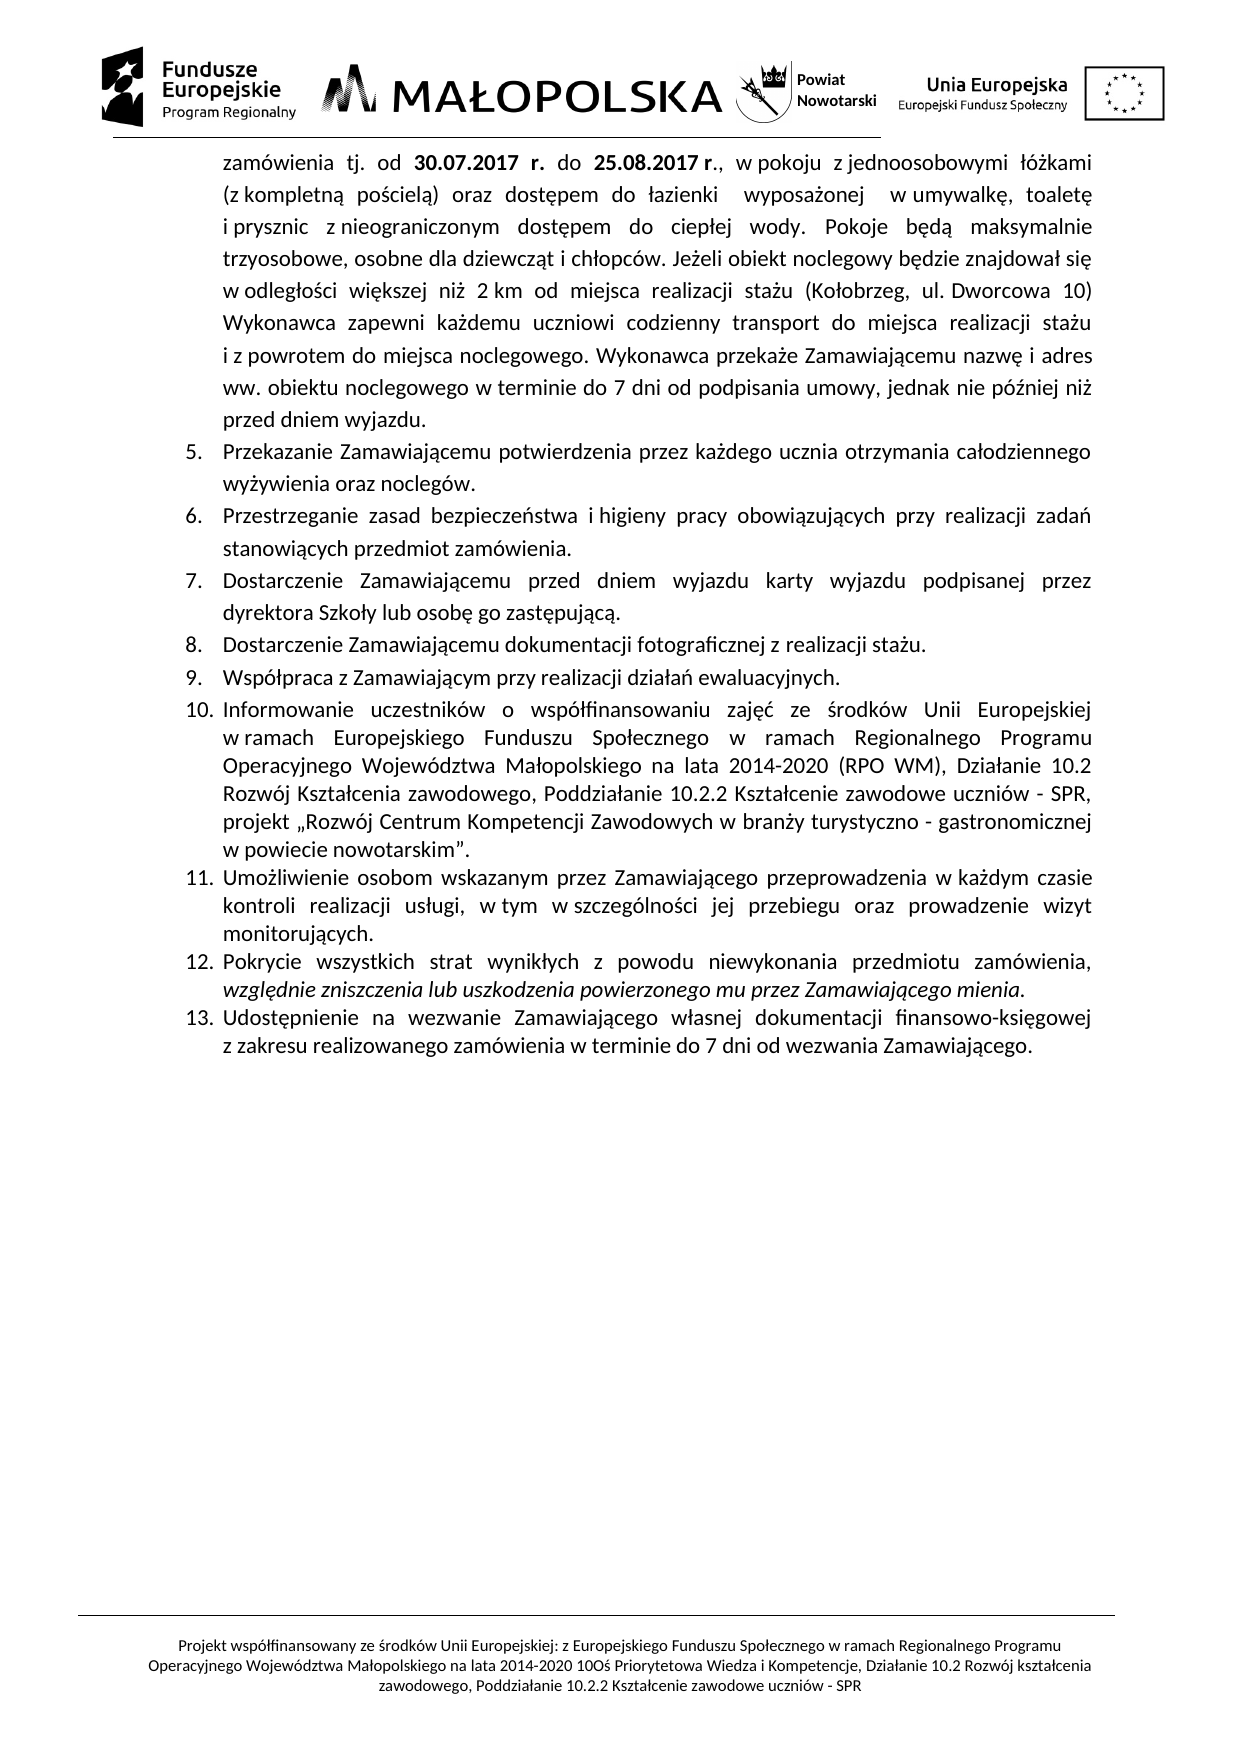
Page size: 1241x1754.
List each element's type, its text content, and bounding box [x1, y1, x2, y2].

list Umożliwienie osobom wskazanym przez Zamawiającego przeprowadzenia w każdym czasie kontroli realizacji usługi, w tym w szczególności jej przebiegu oraz prowadzenie wizyt monitorujących. [185, 863, 1093, 947]
list Dostarczenie Zamawiającemu dokumentacji fotograficznej z realizacji stażu. [185, 630, 1093, 658]
picture [81, 26, 729, 147]
list Przekazanie Zamawiającemu potwierdzenia przez każdego ucznia otrzymania całodziennego wyżywienia oraz noclegów. [185, 437, 1093, 497]
list Współpraca z Zamawiającym przy realizacji działań ewaluacyjnych. [185, 663, 1093, 691]
list Dostarczenie Zamawiającemu przed dniem wyjazdu karty wyjazdu podpisanej przez dyrektora Szkoły lub osobę go zastępującą. [185, 566, 1093, 626]
list Przestrzeganie zasad bezpieczeństwa i higieny pracy obowiązujących przy realizacji zadań stanowiących przedmiot zamówienia. [185, 502, 1093, 562]
list Pokrycie wszystkich strat wynikłych z powodu niewykonania przedmiotu zamówienia, względnie zniszczenia lub uszkodzenia powierzonego mu przez Zamawiającego mienia. [185, 947, 1093, 1003]
picture [881, 48, 1182, 138]
list Udostępnienie na wezwanie Zamawiającego własnej dokumentacji finansowo-księgowej z zakresu realizowanego zamówienia w terminie do 7 dni od wezwania Zamawiającego. [185, 1003, 1093, 1059]
list Informowanie uczestników o współfinansowaniu zajęć ze środków Unii Europejskiej w ramach Europejskiego Funduszu Społecznego w ramach Regionalnego Programu Operacyjnego Województwa Małopolskiego na lata 2014-2020 (RPO WM), Działanie 10.2 Rozwój Kształcenia zawodowego, Poddziałanie 10.2.2 Kształcenie zawodowe uczniów - SPR, projekt „Rozwój Centrum Kompetencji Zawodowych w branży turystyczno - gastronomicznej w powiecie nowotarskim”. [185, 695, 1093, 863]
